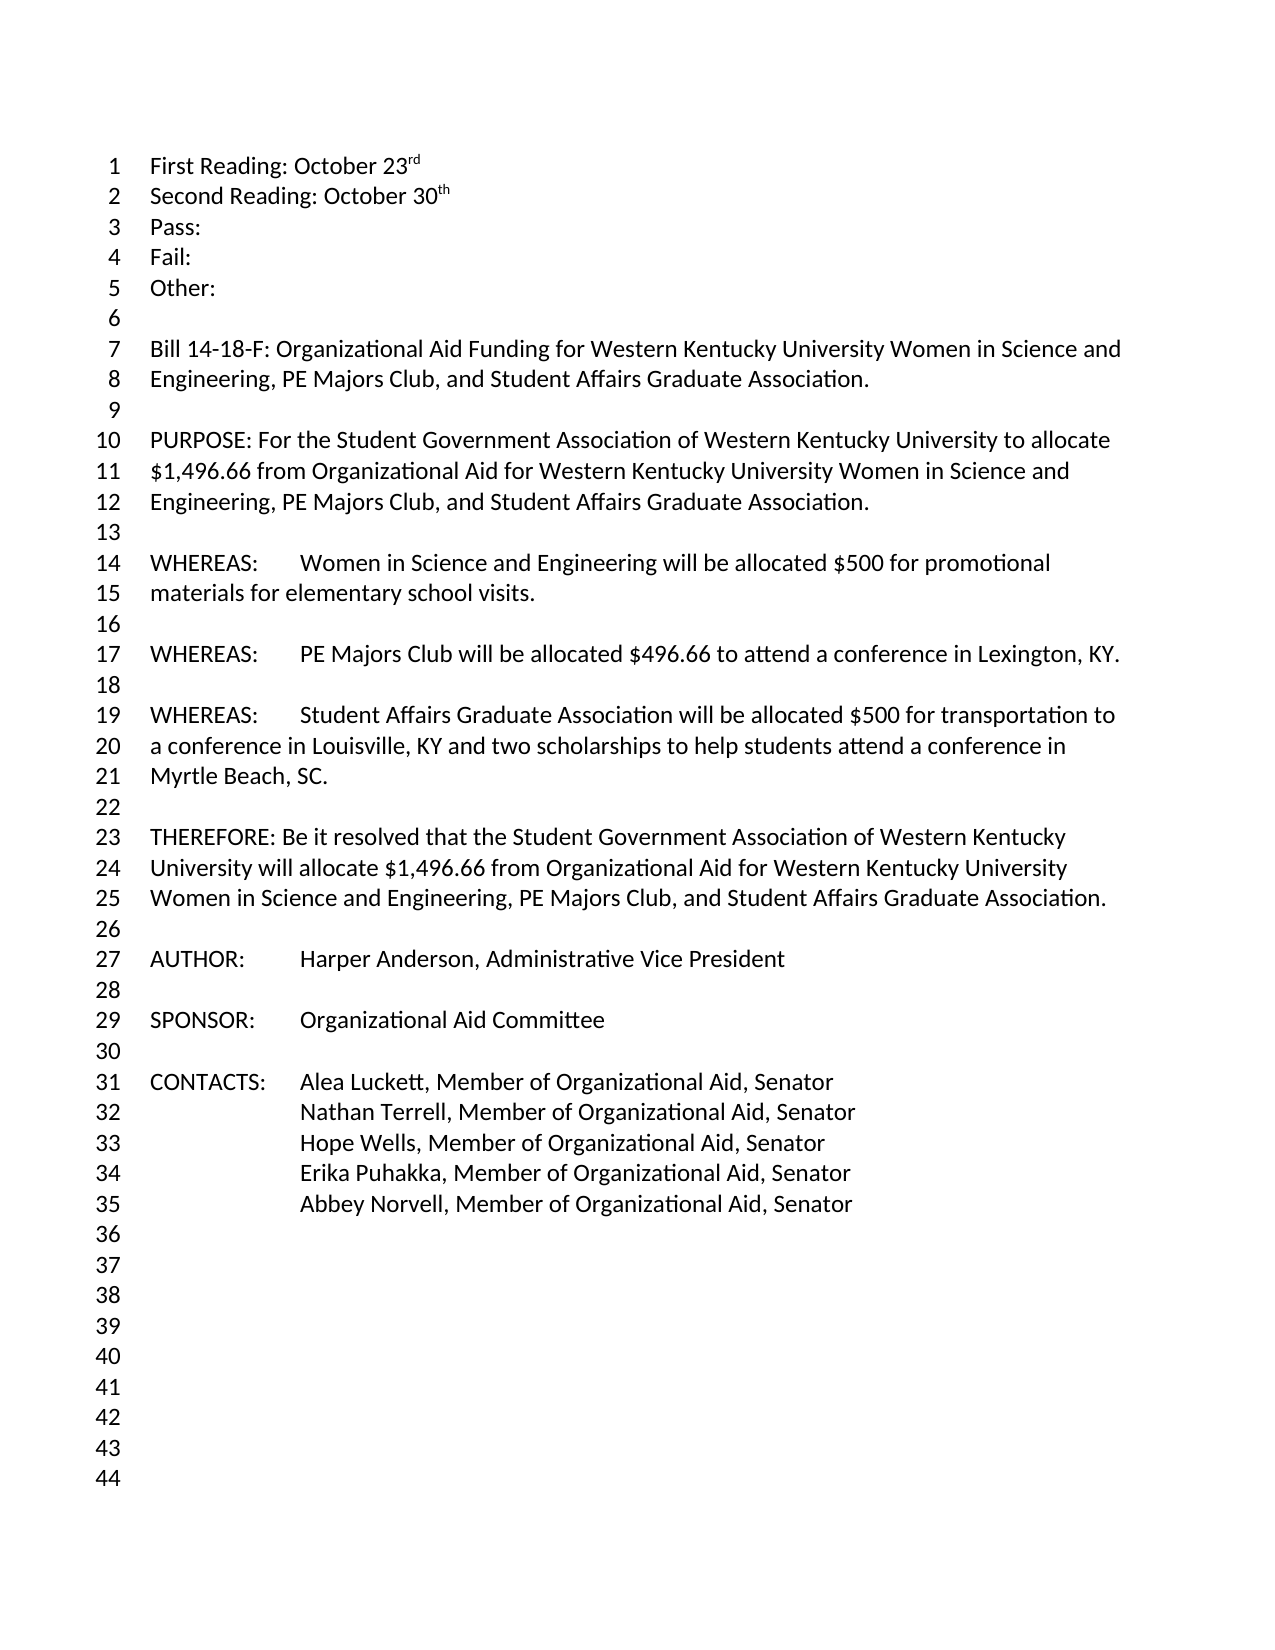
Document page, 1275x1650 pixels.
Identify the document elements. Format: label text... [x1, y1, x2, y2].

text Erika Puhakka, Member of Organizational Aid, Senator [225, 1157, 1125, 1188]
text Bill 14-18-F: Organizational Aid Funding for Western Kentucky University Women in Science and Engineering, PE Majors Club, and Student Affairs Graduate Association. [150, 333, 1125, 394]
text Abbey Norvell, Member of Organizational Aid, Senator [225, 1188, 1125, 1218]
text Nathan Terrell, Member of Organizational Aid, Senator [225, 1096, 1125, 1127]
text Fail: [150, 242, 1125, 272]
text SPONSOR: Organizational Aid Committee [150, 1004, 1125, 1035]
text Hope Wells, Member of Organizational Aid, Senator [225, 1127, 1125, 1157]
text WHEREAS: PE Majors Club will be allocated $496.66 to attend a conference in Lexington, KY. [150, 638, 1125, 669]
text CONTACTS: Alea Luckett, Member of Organizational Aid, Senator [150, 1066, 1125, 1096]
text WHEREAS: Student Affairs Graduate Association will be allocated $500 for transportation to a conference in Louisville, KY and two scholarships to help students attend a conference in Myrtle Beach, SC. [150, 699, 1125, 791]
text First Reading: October 23rd [150, 150, 1125, 181]
text THEREFORE: Be it resolved that the Student Government Association of Western Kentucky University will allocate $1,496.66 from Organizational Aid for Western Kentucky University Women in Science and Engineering, PE Majors Club, and Student Affairs Graduate Association. [150, 821, 1125, 913]
text WHEREAS: Women in Science and Engineering will be allocated $500 for promotional materials for elementary school visits. [150, 547, 1125, 608]
text Other: [150, 272, 1125, 303]
text Second Reading: October 30th [150, 181, 1125, 211]
text Pass: [150, 211, 1125, 242]
text PURPOSE: For the Student Government Association of Western Kentucky University to allocate $1,496.66 from Organizational Aid for Western Kentucky University Women in Science and Engineering, PE Majors Club, and Student Affairs Graduate Association. [150, 425, 1125, 516]
text AUTHOR: Harper Anderson, Administrative Vice President [150, 943, 1125, 974]
